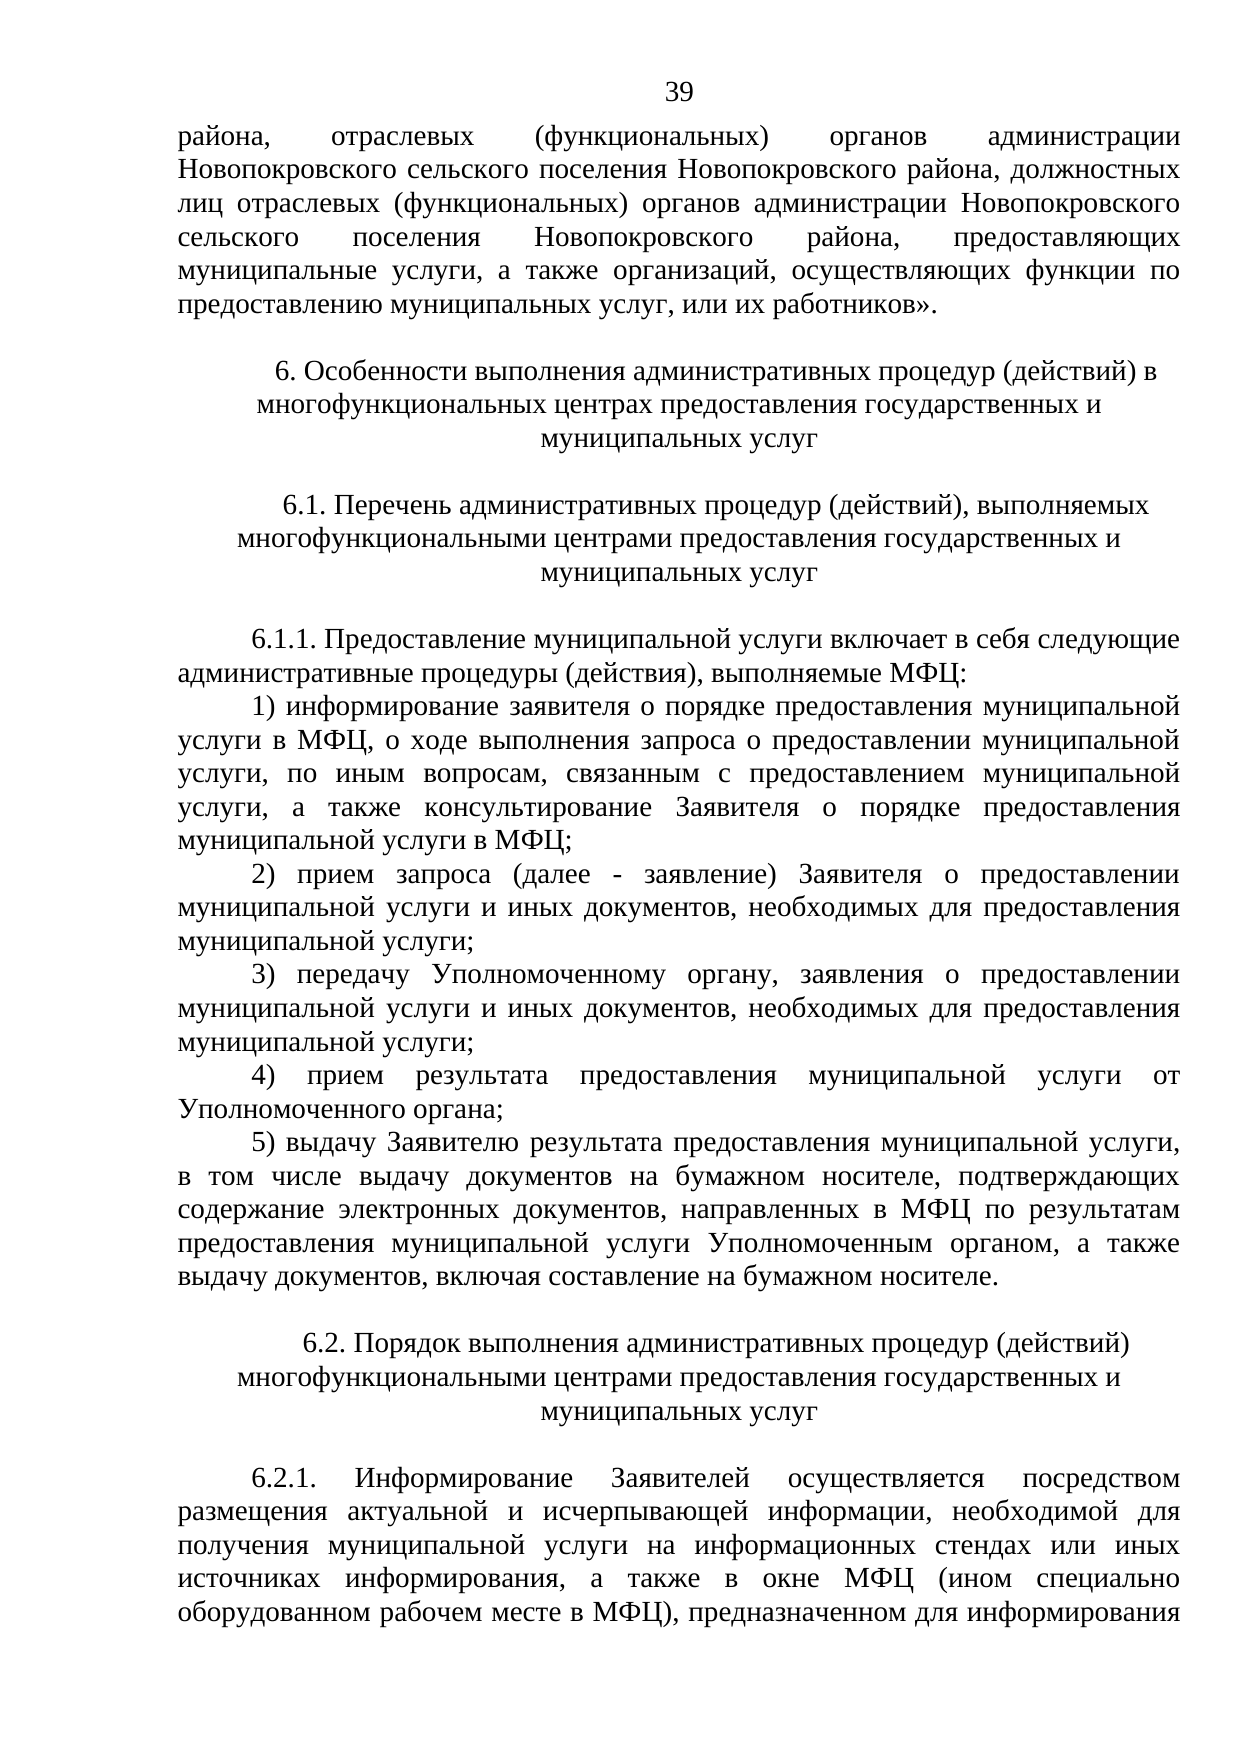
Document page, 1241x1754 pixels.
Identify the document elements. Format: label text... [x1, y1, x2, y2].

text 1) информирование заявителя о порядке предоставления муниципальной услуги в МФЦ, о ходе выполнения запроса о предоставлении муниципальной услуги, по иным вопросам, связанным с предоставлением муниципальной услуги, а также консультирование Заявителя о порядке предоставления муниципальной услуги в МФЦ; [177, 688, 1181, 856]
text 2) прием запроса (далее - заявление) Заявителя о предоставлении муниципальной услуги и иных документов, необходимых для предоставления муниципальной услуги; [177, 856, 1181, 957]
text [177, 1460, 1181, 1627]
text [177, 118, 1181, 319]
text 4) прием результата предоставления муниципальной услуги от Уполномоченного органа; [177, 1057, 1181, 1124]
text 6.1. Перечень административных процедур (действий), выполняемых многофункциональными центрами предоставления государственных и муниципальных услуг [177, 487, 1181, 588]
text 6.1.1. Предоставление муниципальной услуги включает в себя следующие административные процедуры (действия), выполняемые МФЦ: [177, 621, 1181, 688]
text 6.2. Порядок выполнения административных процедур (действий) многофункциональными центрами предоставления государственных и муниципальных услуг [177, 1326, 1181, 1426]
text 6. Особенности выполнения административных процедур (действий) в многофункциональных центрах предоставления государственных и муниципальных услуг [177, 353, 1181, 453]
text 3) передачу Уполномоченному органу, заявления о предоставлении муниципальной услуги и иных документов, необходимых для предоставления муниципальной услуги; [177, 957, 1181, 1057]
text 5) выдачу Заявителю результата предоставления муниципальной услуги, в том числе выдачу документов на бумажном носителе, подтверждающих содержание электронных документов, направленных в МФЦ по результатам предоставления муниципальной услуги Уполномоченным органом, а также выдачу документов, включая составление на бумажном носителе. [177, 1124, 1181, 1292]
